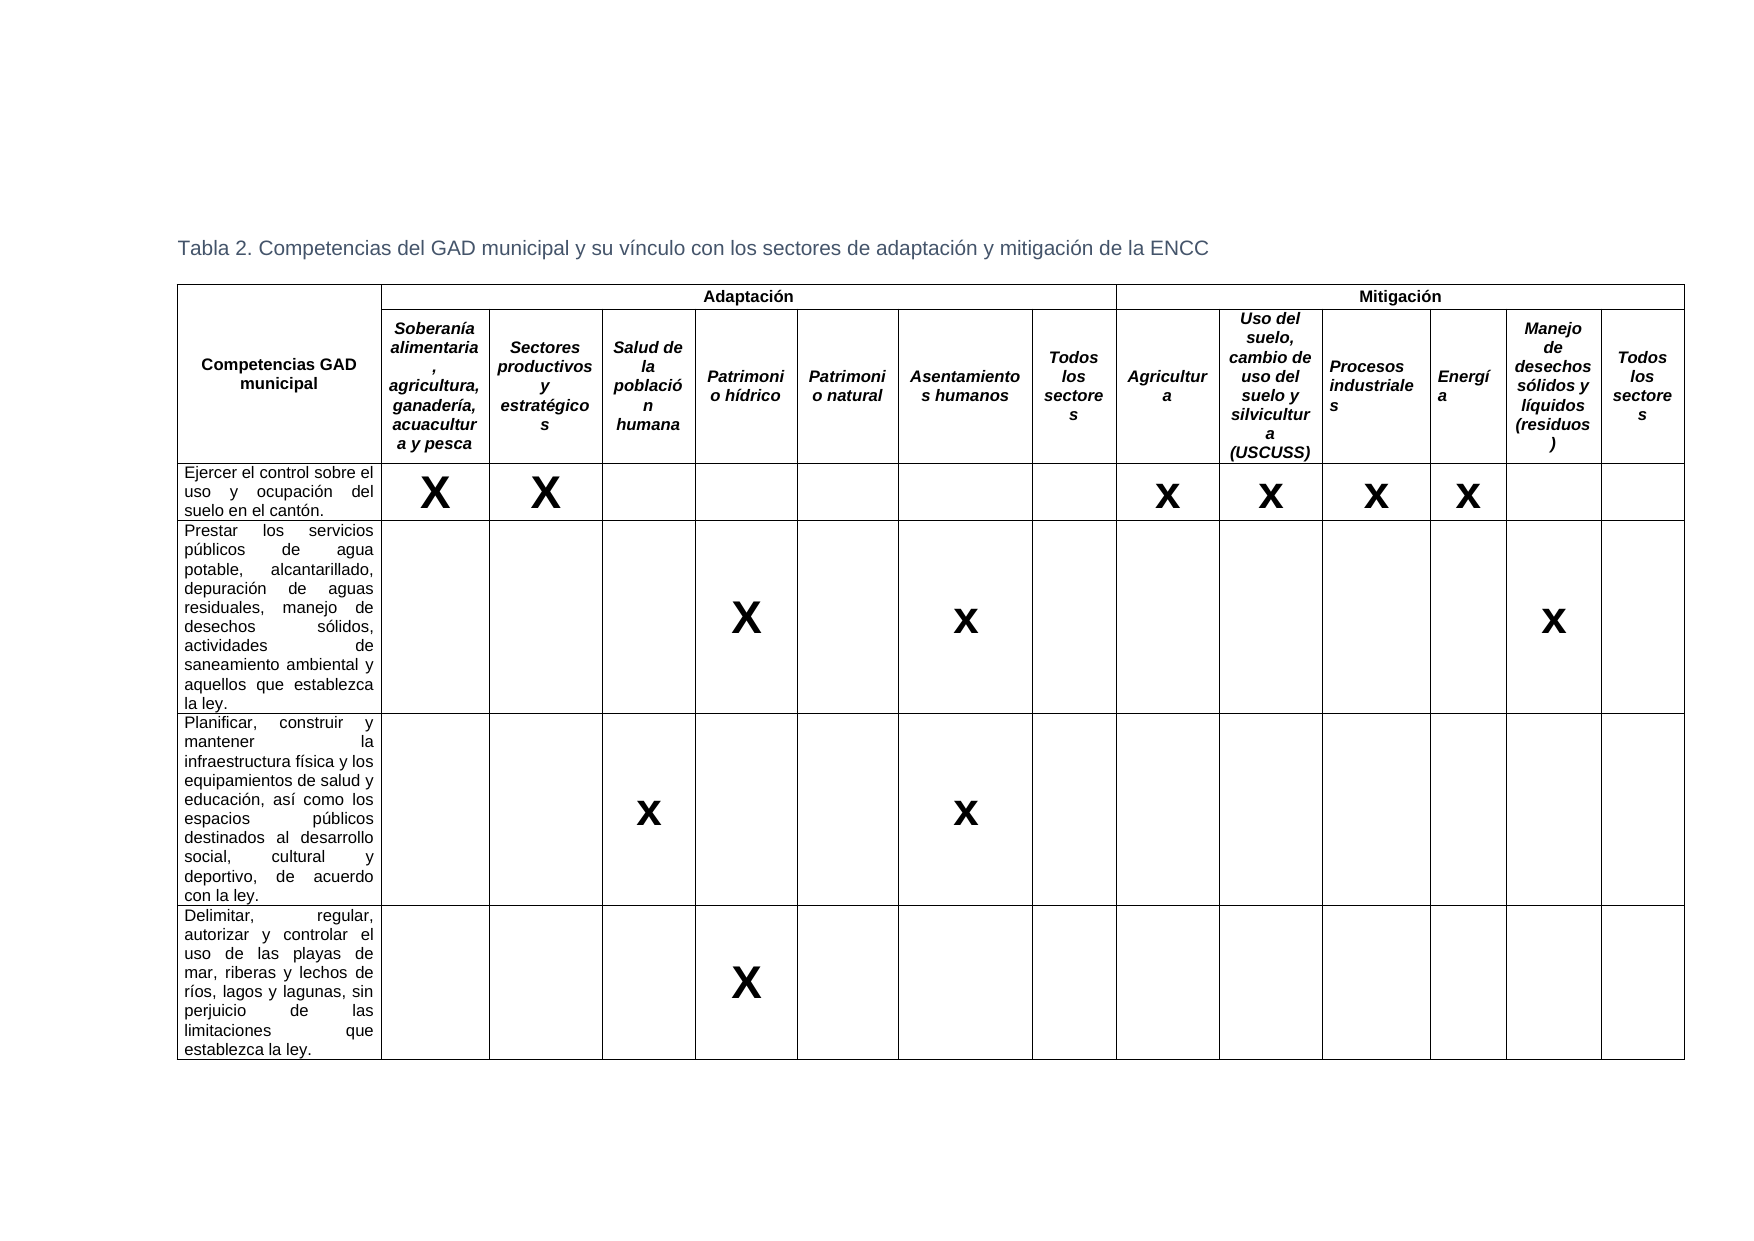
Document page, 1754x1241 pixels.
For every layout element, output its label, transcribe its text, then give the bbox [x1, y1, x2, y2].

table_cell [1117, 521, 1219, 713]
table_cell Soberanía alimentaria, agricultura, ganadería, acuacultura y pesca [382, 310, 489, 462]
table_cell [490, 714, 602, 905]
table_cell [1033, 521, 1116, 713]
table_cell x [899, 521, 1032, 713]
table_cell [1033, 714, 1116, 905]
table_cell [1602, 906, 1684, 1059]
table_cell [798, 906, 898, 1059]
table_cell [1431, 906, 1506, 1059]
table_cell Procesos industriales [1323, 310, 1430, 462]
table_cell [899, 464, 1032, 520]
table_cell [1220, 714, 1322, 905]
table_cell x [1323, 464, 1430, 520]
table_cell Patrimonio hídrico [696, 310, 797, 462]
table_cell x [1220, 464, 1322, 520]
table_cell [1033, 906, 1116, 1059]
table_cell x [899, 714, 1032, 905]
table_cell [1323, 521, 1430, 713]
table_cell Planificar, construir y mantener la infraestructura física y los equipamientos de salud y educación, así como los espacios públicos destinados al desarrollo social, cultural y deportivo, de acuerdo con la ley. [178, 714, 381, 905]
table_cell Salud de la población humana [603, 310, 695, 462]
table_header Mitigación [1117, 285, 1684, 308]
table_cell [382, 714, 489, 905]
text Tabla 2. Competencias del GAD municipal y su vínculo con los sectores de adaptación y mitigación de la ENCC [177, 236, 1577, 260]
table_cell [1602, 714, 1684, 905]
table_cell [1323, 714, 1430, 905]
table_cell [1507, 906, 1601, 1059]
table_cell Uso del suelo, cambio de uso del suelo y silvicultura (USCUSS) [1220, 310, 1322, 462]
table_cell [798, 714, 898, 905]
table_cell [1033, 464, 1116, 520]
table_cell Ejercer el control sobre el uso y ocupación del suelo en el cantón. [178, 464, 381, 520]
table_cell [382, 521, 489, 713]
table_cell Todos los sectores [1602, 310, 1684, 462]
table_cell Prestar los servicios públicos de agua potable, alcantarillado, depuración de aguas residuales, manejo de desechos sólidos, actividades de saneamiento ambiental y aquellos que establezca la ley. [178, 521, 381, 713]
table_cell [1602, 521, 1684, 713]
table_cell [798, 521, 898, 713]
table_cell [490, 906, 602, 1059]
table_cell x [603, 714, 695, 905]
table_cell [899, 906, 1032, 1059]
table_cell [1117, 714, 1219, 905]
table_cell [1507, 714, 1601, 905]
table_cell [490, 521, 602, 713]
table_cell [798, 464, 898, 520]
table_cell [1507, 464, 1601, 520]
table_cell x [1431, 464, 1506, 520]
table_cell X [490, 464, 602, 520]
table_cell Energía [1431, 310, 1506, 462]
table_cell [1117, 906, 1219, 1059]
table_cell X [696, 521, 797, 713]
table_cell Manejo de desechos sólidos y líquidos (residuos) [1507, 310, 1601, 462]
table_cell x [1507, 521, 1601, 713]
table_cell Agricultura [1117, 310, 1219, 462]
table_cell [1220, 906, 1322, 1059]
table_cell [603, 464, 695, 520]
table_cell Sectores productivos y estratégicos [490, 310, 602, 462]
table_header Competencias GAD municipal [178, 285, 381, 462]
table_cell X [382, 464, 489, 520]
table_header Adaptación [382, 285, 1116, 308]
table_cell [1602, 464, 1684, 520]
table_cell [603, 906, 695, 1059]
table_cell [696, 714, 797, 905]
table_cell [1220, 521, 1322, 713]
table_cell Delimitar, regular, autorizar y controlar el uso de las playas de mar, riberas y lechos de ríos, lagos y lagunas, sin perjuicio de las limitaciones que establezca la ley. [178, 906, 381, 1059]
table_cell [1431, 521, 1506, 713]
table_cell [1431, 714, 1506, 905]
table_cell [382, 906, 489, 1059]
table_cell X [696, 906, 797, 1059]
table_cell Asentamientos humanos [899, 310, 1032, 462]
table_cell [603, 521, 695, 713]
table_cell Patrimonio natural [798, 310, 898, 462]
table_cell Todos los sectores [1033, 310, 1116, 462]
table_cell [1323, 906, 1430, 1059]
table_cell [696, 464, 797, 520]
table_cell x [1117, 464, 1219, 520]
